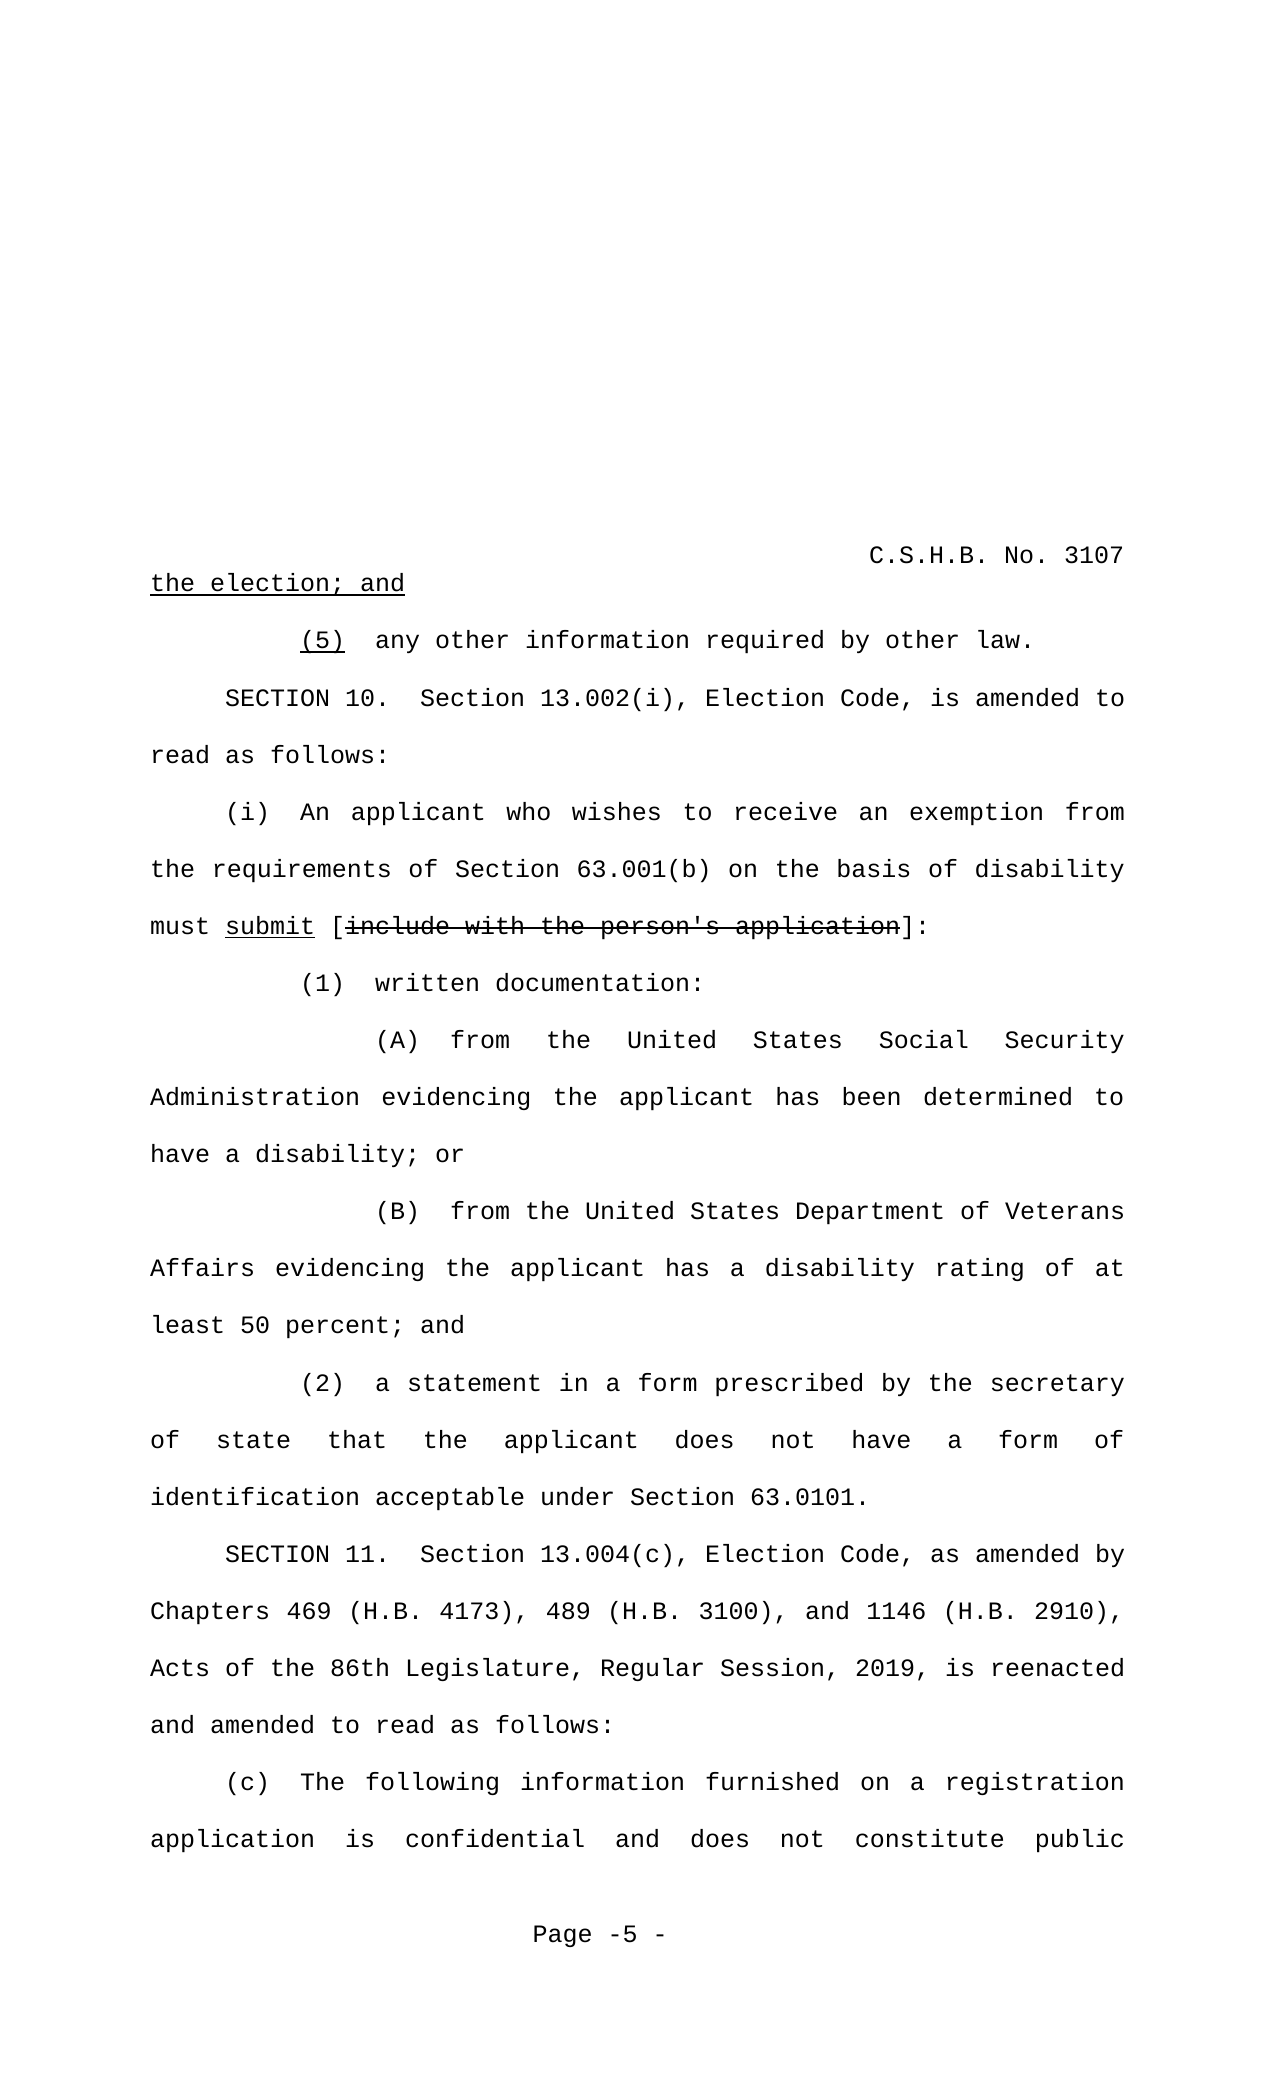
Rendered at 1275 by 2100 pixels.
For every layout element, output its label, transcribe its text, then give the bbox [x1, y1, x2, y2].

text SECTION 11. Section 13.004(c), Election Code, as amended by Chapters 469 (H.B. 4173), 489 (H.B. 3100), and 1146 (H.B. 2910), Acts of the 86th Legislature, Regular Session, 2019, is reenacted and amended to read as follows: [150, 1541, 1125, 1741]
text (5) any other information required by other law. [150, 628, 1125, 656]
text SECTION 10. Section 13.002(i), Election Code, is amended to read as follows: [150, 685, 1125, 771]
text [150, 1769, 1125, 1855]
text (i) An applicant who wishes to receive an exemption from the requirements of Section 63.001(b) on the basis of disability must submit [include with the person's application]: [150, 799, 1125, 942]
text (B) from the United States Department of Veterans Affairs evidencing the applicant has a disability rating of at least 50 percent; and [150, 1199, 1125, 1341]
text (A) from the United States Social Security Administration evidencing the applicant has been determined to have a disability; or [150, 1027, 1125, 1170]
text (1) written documentation: [150, 970, 1125, 999]
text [150, 571, 1125, 599]
text (2) a statement in a form prescribed by the secretary of state that the applicant does not have a form of identification acceptable under Section 63.0101. [150, 1370, 1125, 1513]
